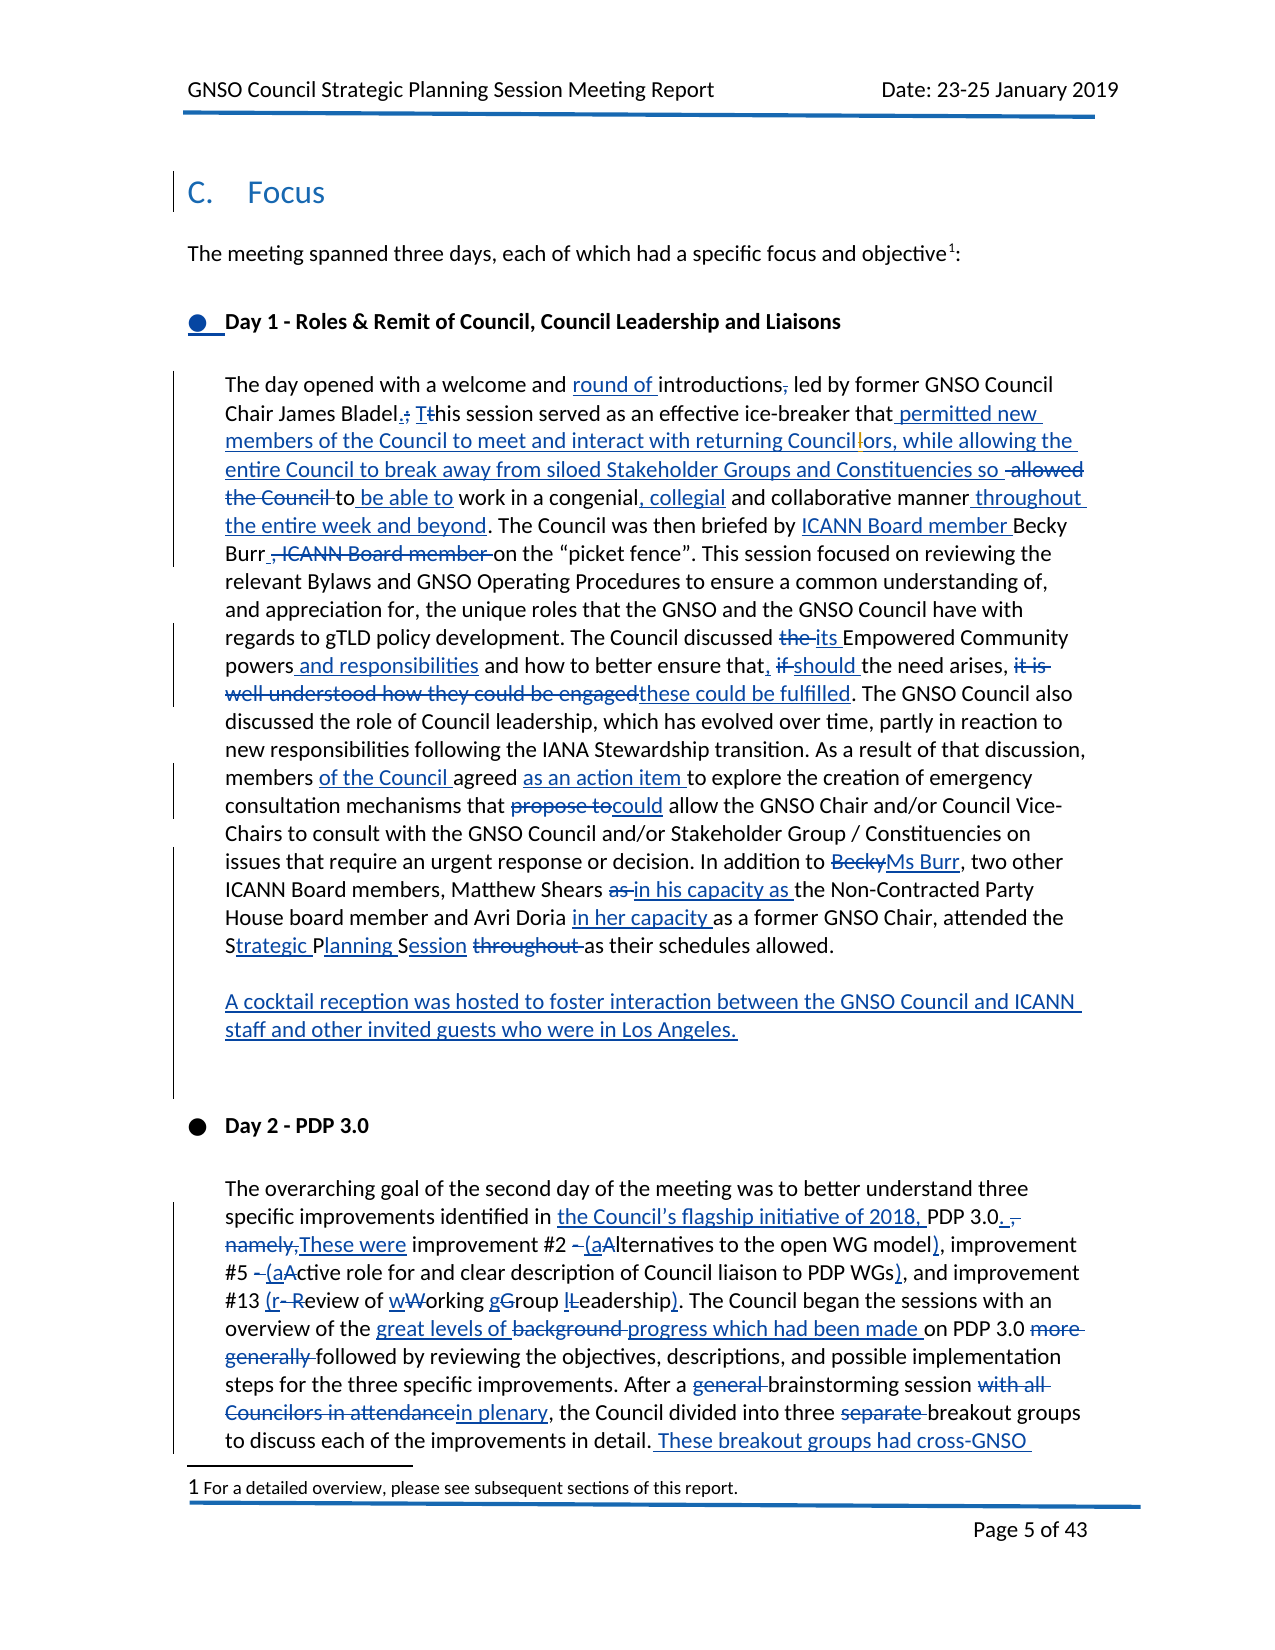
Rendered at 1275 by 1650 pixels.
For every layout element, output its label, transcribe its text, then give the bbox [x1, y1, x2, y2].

text The meeting spanned three days, each of which had a specific focus and objective: [187, 239, 1087, 268]
list Day 2 - PDP 3.0 [187, 1099, 1087, 1174]
list Day 1 - Roles & Remit of Council, Council Leadership and Liaisons The day opened with a welcome and introductions led by former GNSO Council Chair James Bladel his session served as an effective ice-breaker thatto work in a congenial and collaborative manner. The Council was then briefed by Becky Burron the “picket fence”. This session focused on reviewing the relevant Bylaws and GNSO Operating Procedures to ensure a common understanding of, and appreciation for, the unique roles that the GNSO and the GNSO Council have with regards to gTLD policy development. The Council discussed Empowered Community powers and how to better ensure that the need arises, . The GNSO Council also discussed the role of Council leadership, which has evolved over time, partly in reaction to new responsibilities following the IANA Stewardship transition. As a result of that discussion, members agreed to explore the creation of emergency consultation mechanisms that allow the GNSO Chair and/or Council Vice-Chairs to consult with the GNSO Council and/or Stakeholder Group / Constituencies on issues that require an urgent response or decision. In addition to , two other ICANN Board members, Matthew Shears the Non-Contracted Party House board member and Avri Doria as a former GNSO Chair, attended the SPS as their schedules allowed. [187, 296, 1087, 959]
subtitle Focus [187, 171, 1087, 212]
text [225, 1174, 1087, 1454]
